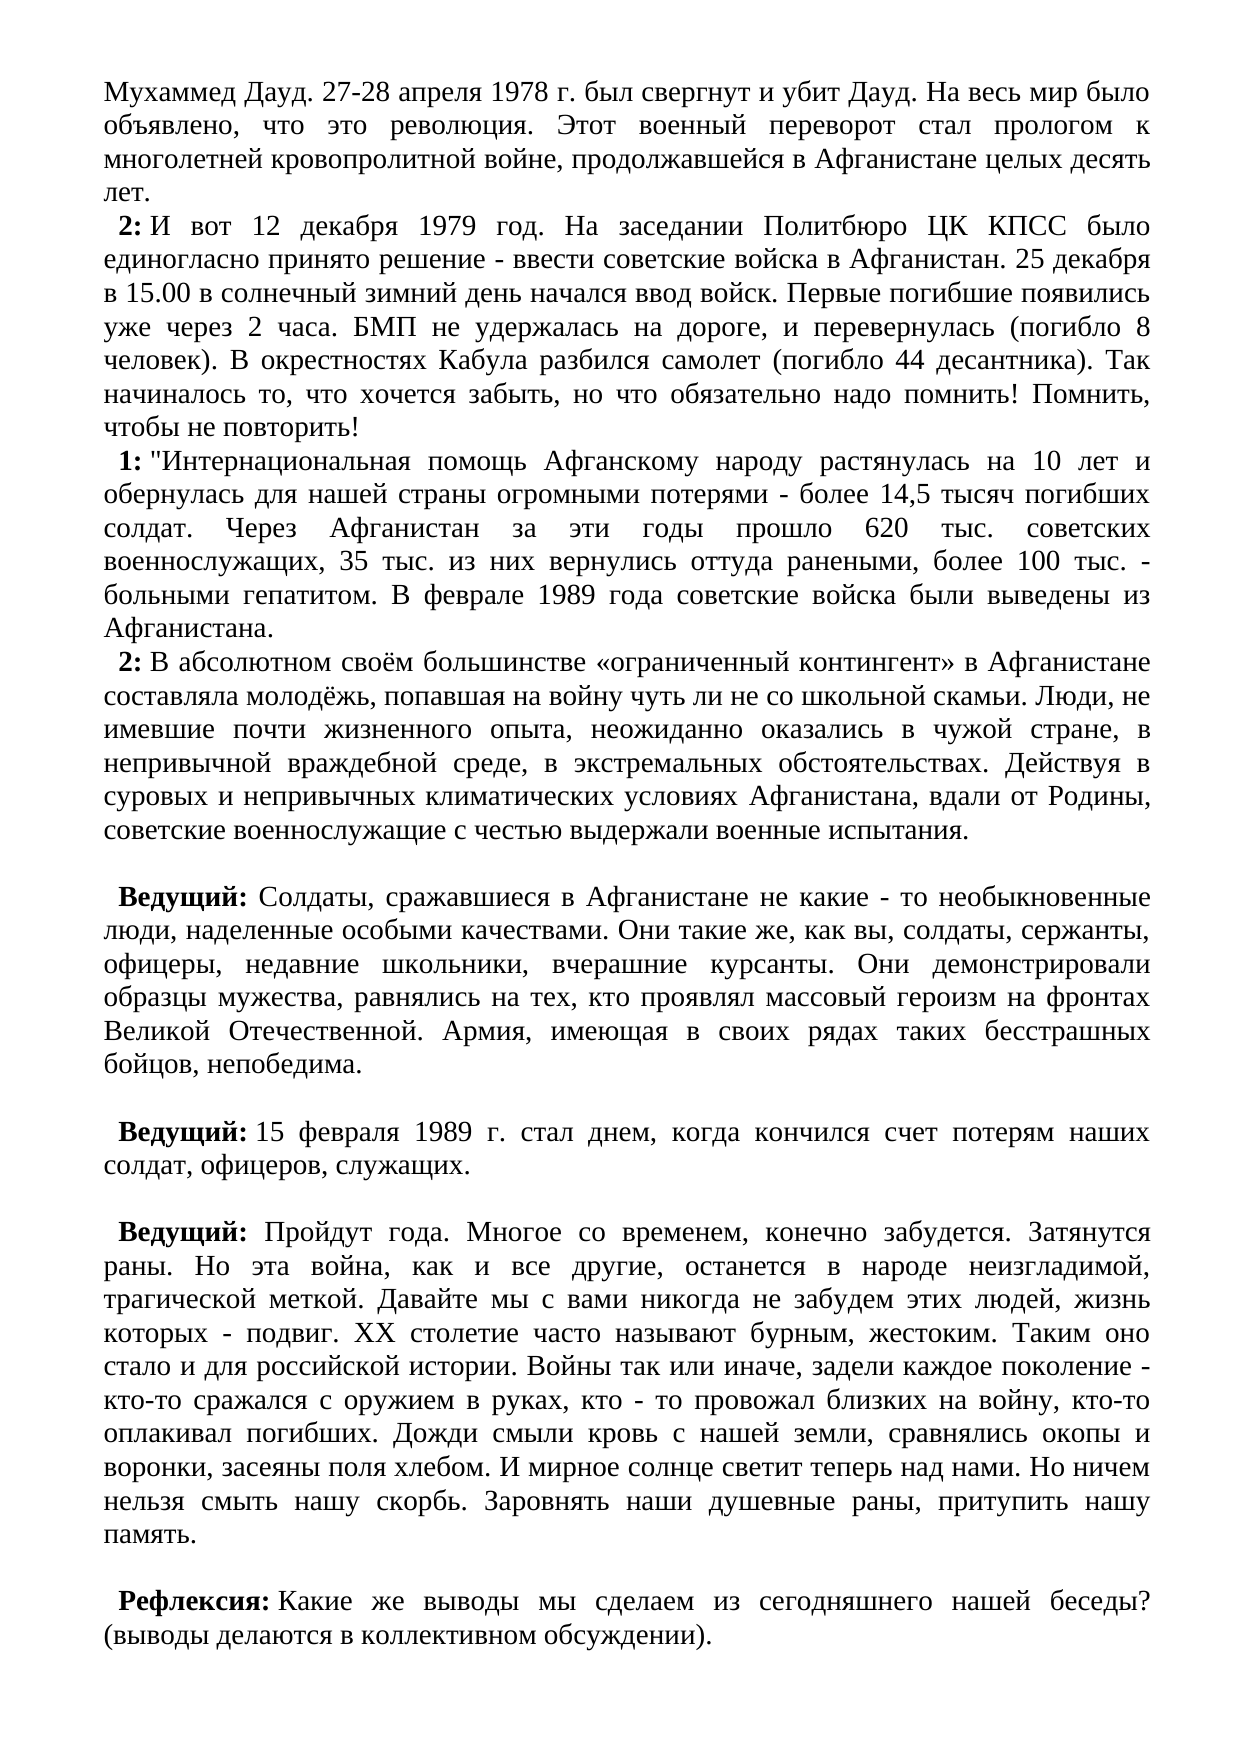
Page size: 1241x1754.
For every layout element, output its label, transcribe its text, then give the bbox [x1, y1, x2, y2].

text Ведущий: 15 февраля 1989 г. стал днем, когда кончился счет потерям наших солдат, офицеров, служащих. [103, 1114, 1152, 1181]
text Ведущий: Пройдут года. Многое со временем, конечно забудется. Затянутся раны. Но эта война, как и все другие, останется в народе неизгладимой, трагической меткой. Давайте мы с вами никогда не забудем этих людей, жизнь которых - подвиг. ХХ столетие часто называют бурным, жестоким. Таким оно стало и для российской истории. Войны так или иначе, задели каждое поколение - кто-то сражался с оружием в руках, кто - то провожал близких на войну, кто-то оплакивал погибших. Дожди смыли кровь с нашей земли, сравнялись окопы и воронки, засеяны поля хлебом. И мирное солнце светит теперь над нами. Но ничем нельзя смыть нашу скорбь. Заровнять наши душевные раны, притупить нашу память. [103, 1214, 1152, 1550]
text 1: "Интернациональная помощь Афганскому народу растянулась на 10 лет и обернулась для нашей страны огромными потерями - более 14,5 тысяч погибших солдат. Через Афганистан за эти годы прошло 620 тыс. советских военнослужащих, 35 тыс. из них вернулись оттуда ранеными, более 100 тыс. - больными гепатитом. В феврале 1989 года советские войска были выведены из Афганистана. [103, 443, 1152, 644]
text Ведущий: Солдаты, сражавшиеся в Афганистане не какие - то необыкновенные люди, наделенные особыми качествами. Они такие же, как вы, солдаты, сержанты, офицеры, недавние школьники, вчерашние курсанты. Они демонстрировали образцы мужества, равнялись на тех, кто проявлял массовый героизм на фронтах Великой Отечественной. Армия, имеющая в своих рядах таких бесстрашных бойцов, непобедима. [103, 879, 1152, 1080]
text 2: И вот 12 декабря 1979 год. На заседании Политбюро ЦК КПСС было единогласно принято решение - ввести советские войска в Афганистан. 25 декабря в 15.00 в солнечный зимний день начался ввод войск. Первые погибшие появились уже через 2 часа. БМП не удержалась на дороге, и перевернулась (погибло 8 человек). В окрестностях Кабула разбился самолет (погибло 44 десантника). Так начиналось то, что хочется забыть, но что обязательно надо помнить! Помнить, чтобы не повторить! [103, 208, 1152, 443]
text Рефлексия: Какие же выводы мы сделаем из сегодняшнего нашей беседы? (выводы делаются в коллективном обсуждении). [103, 1583, 1152, 1650]
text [103, 74, 1152, 208]
text 2: В абсолютном своём большинстве «ограниченный контингент» в Афганистане составляла молодёжь, попавшая на войну чуть ли не со школьной скамьи. Люди, не имевшие почти жизненного опыта, неожиданно оказались в чужой стране, в непривычной враждебной среде, в экстремальных обстоятельствах. Действуя в суровых и непривычных климатических условиях Афганистана, вдали от Родины, советские военнослужащие с честью выдержали военные испытания. [103, 644, 1152, 845]
